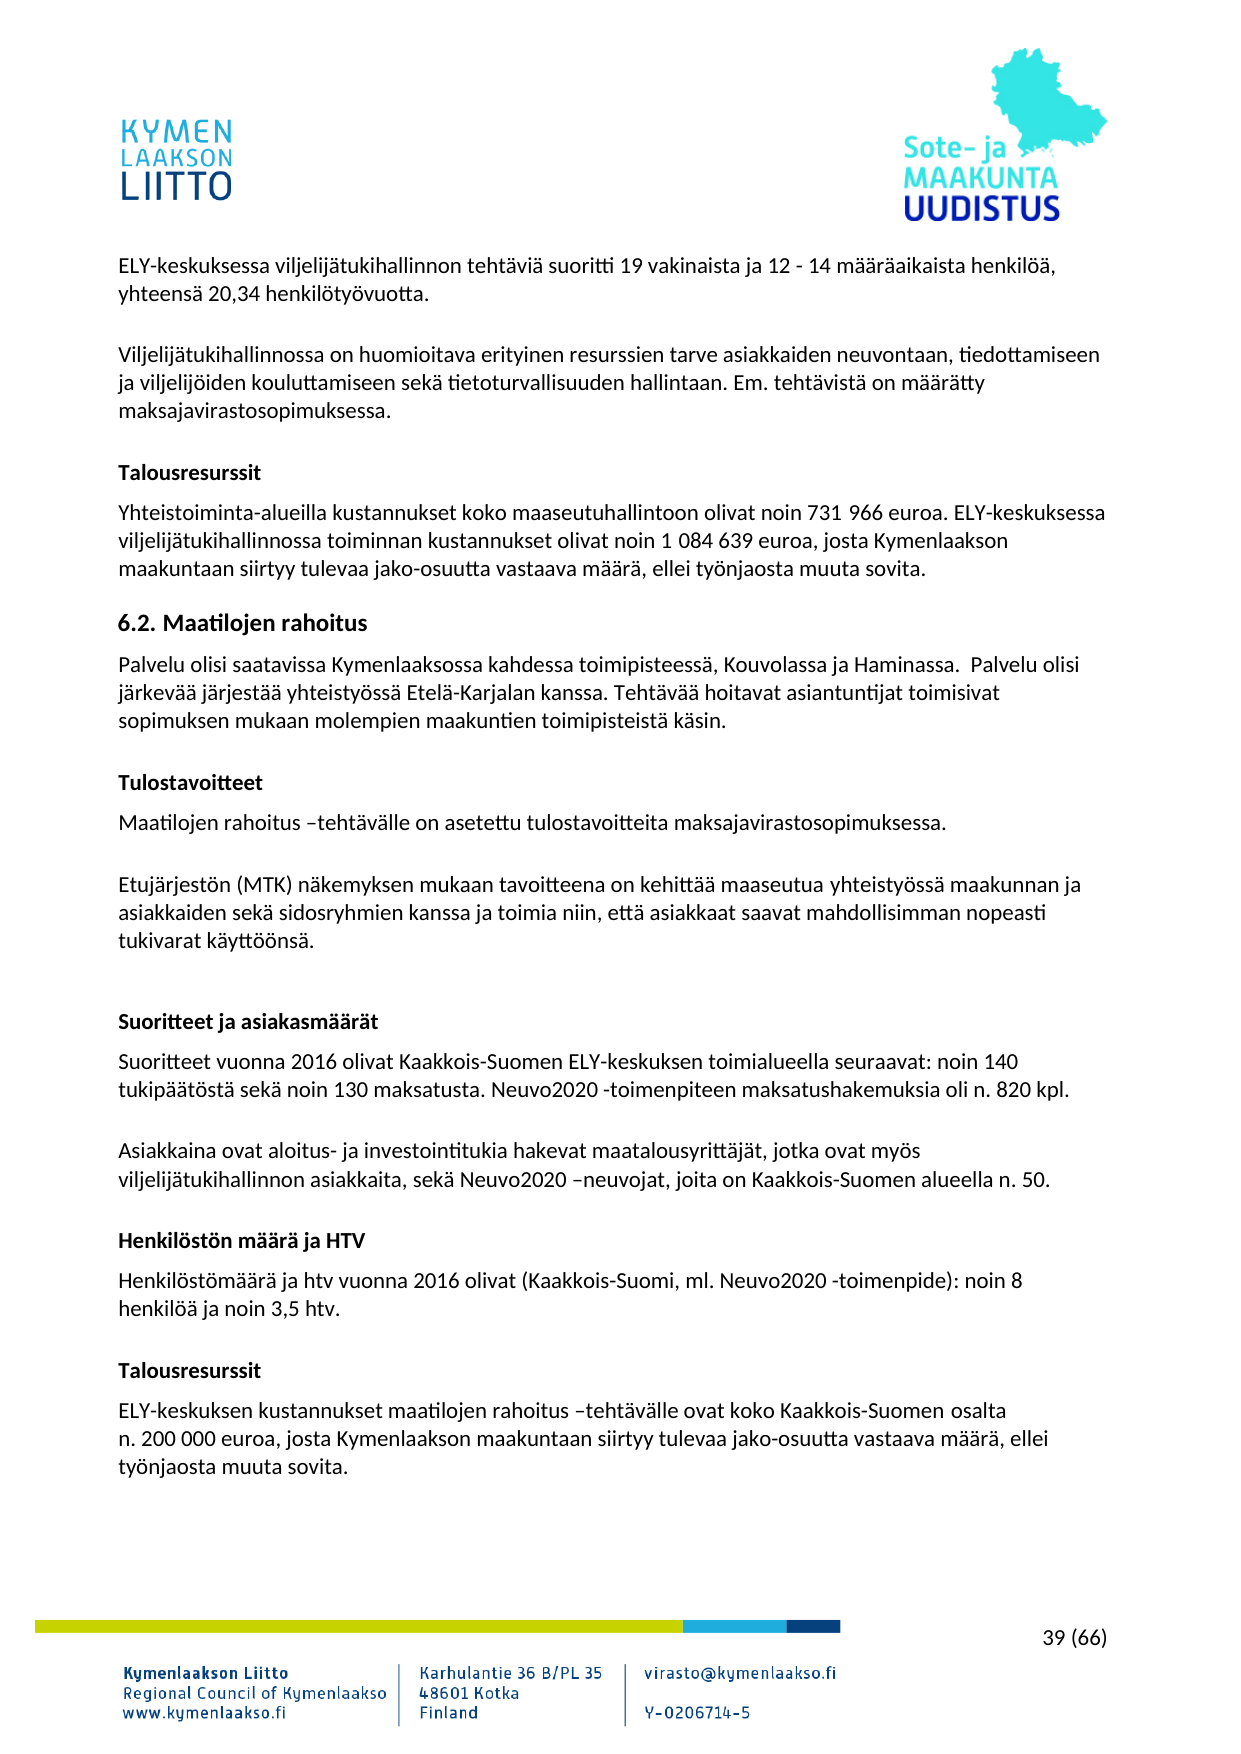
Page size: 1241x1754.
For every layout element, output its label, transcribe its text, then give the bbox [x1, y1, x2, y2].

text Maatilojen rahoitus –tehtävälle on asetettu tulostavoitteita maksajavirastosopimuksessa. [118, 808, 1107, 836]
text Henkilöstön määrä ja HTV [118, 1226, 1107, 1254]
text ELY-keskuksen kustannukset maatilojen rahoitus –tehtävälle ovat koko Kaakkois-Suomen osalta [118, 1396, 1107, 1424]
text Henkilöstömäärä ja htv vuonna 2016 olivat (Kaakkois-Suomi, ml. Neuvo2020 -toimenpide): noin 8 henkilöä ja noin 3,5 htv. [118, 1267, 1107, 1323]
text Talousresurssit [118, 458, 1107, 486]
text ELY-keskuksessa viljelijätukihallinnon tehtäviä suoritti 19 vakinaista ja 12 - 14 määräaikaista henkilöä, yhteensä 20,34 henkilötyövuotta. [118, 251, 1107, 307]
text Suoritteet vuonna 2016 olivat Kaakkois-Suomen ELY-keskuksen toimialueella seuraavat: noin 140 tukipäätöstä sekä noin 130 maksatusta. Neuvo2020 -toimenpiteen maksatushakemuksia oli n. 820 kpl. [118, 1047, 1107, 1103]
text Tulostavoitteet [118, 768, 1107, 796]
text Suoritteet ja asiakasmäärät [118, 1007, 1107, 1035]
text Viljelijätukihallinnossa on huomioitava erityinen resurssien tarve asiakkaiden neuvontaan, tiedottamiseen ja viljelijöiden kouluttamiseen sekä tietoturvallisuuden hallintaan. Em. tehtävistä on määrätty maksajavirastosopimuksessa. [118, 340, 1107, 424]
text Palvelu olisi saatavissa Kymenlaaksossa kahdessa toimipisteessä, Kouvolassa ja Haminassa. Palvelu olisi järkevää järjestää yhteistyössä Etelä-Karjalan kanssa. Tehtävää hoitavat asiantuntijat toimisivat sopimuksen mukaan molempien maakuntien toimipisteistä käsin. [118, 650, 1107, 734]
text Etujärjestön (MTK) näkemyksen mukaan tavoitteena on kehittää maaseutua yhteistyössä maakunnan ja asiakkaiden sekä sidosryhmien kanssa ja toimia niin, että asiakkaat saavat mahdollisimman nopeasti tukivarat käyttöönsä. [118, 870, 1107, 954]
picture [35, 1585, 1241, 1754]
text Maatilojen rahoitus [117, 607, 1107, 638]
text n. 200 000 euroa, josta Kymenlaakson maakuntaan siirtyy tulevaa jako-osuutta vastaava määrä, ellei työnjaosta muuta sovita. [118, 1424, 1107, 1481]
text Yhteistoiminta-alueilla kustannukset koko maaseutuhallintoon olivat noin 731 966 euroa. ELY-keskuksessa viljelijätukihallinnossa toiminnan kustannukset olivat noin 1 084 639 euroa, josta Kymenlaakson maakuntaan siirtyy tulevaa jako-osuutta vastaava määrä, ellei työnjaosta muuta sovita. [118, 498, 1107, 582]
text Asiakkaina ovat aloitus- ja investointitukia hakevat maatalousyrittäjät, jotka ovat myös viljelijätukihallinnon asiakkaita, sekä Neuvo2020 –neuvojat, joita on Kaakkois-Suomen alueella n. 50. [118, 1137, 1107, 1193]
picture [32, 46, 1241, 324]
text Talousresurssit [118, 1356, 1107, 1384]
